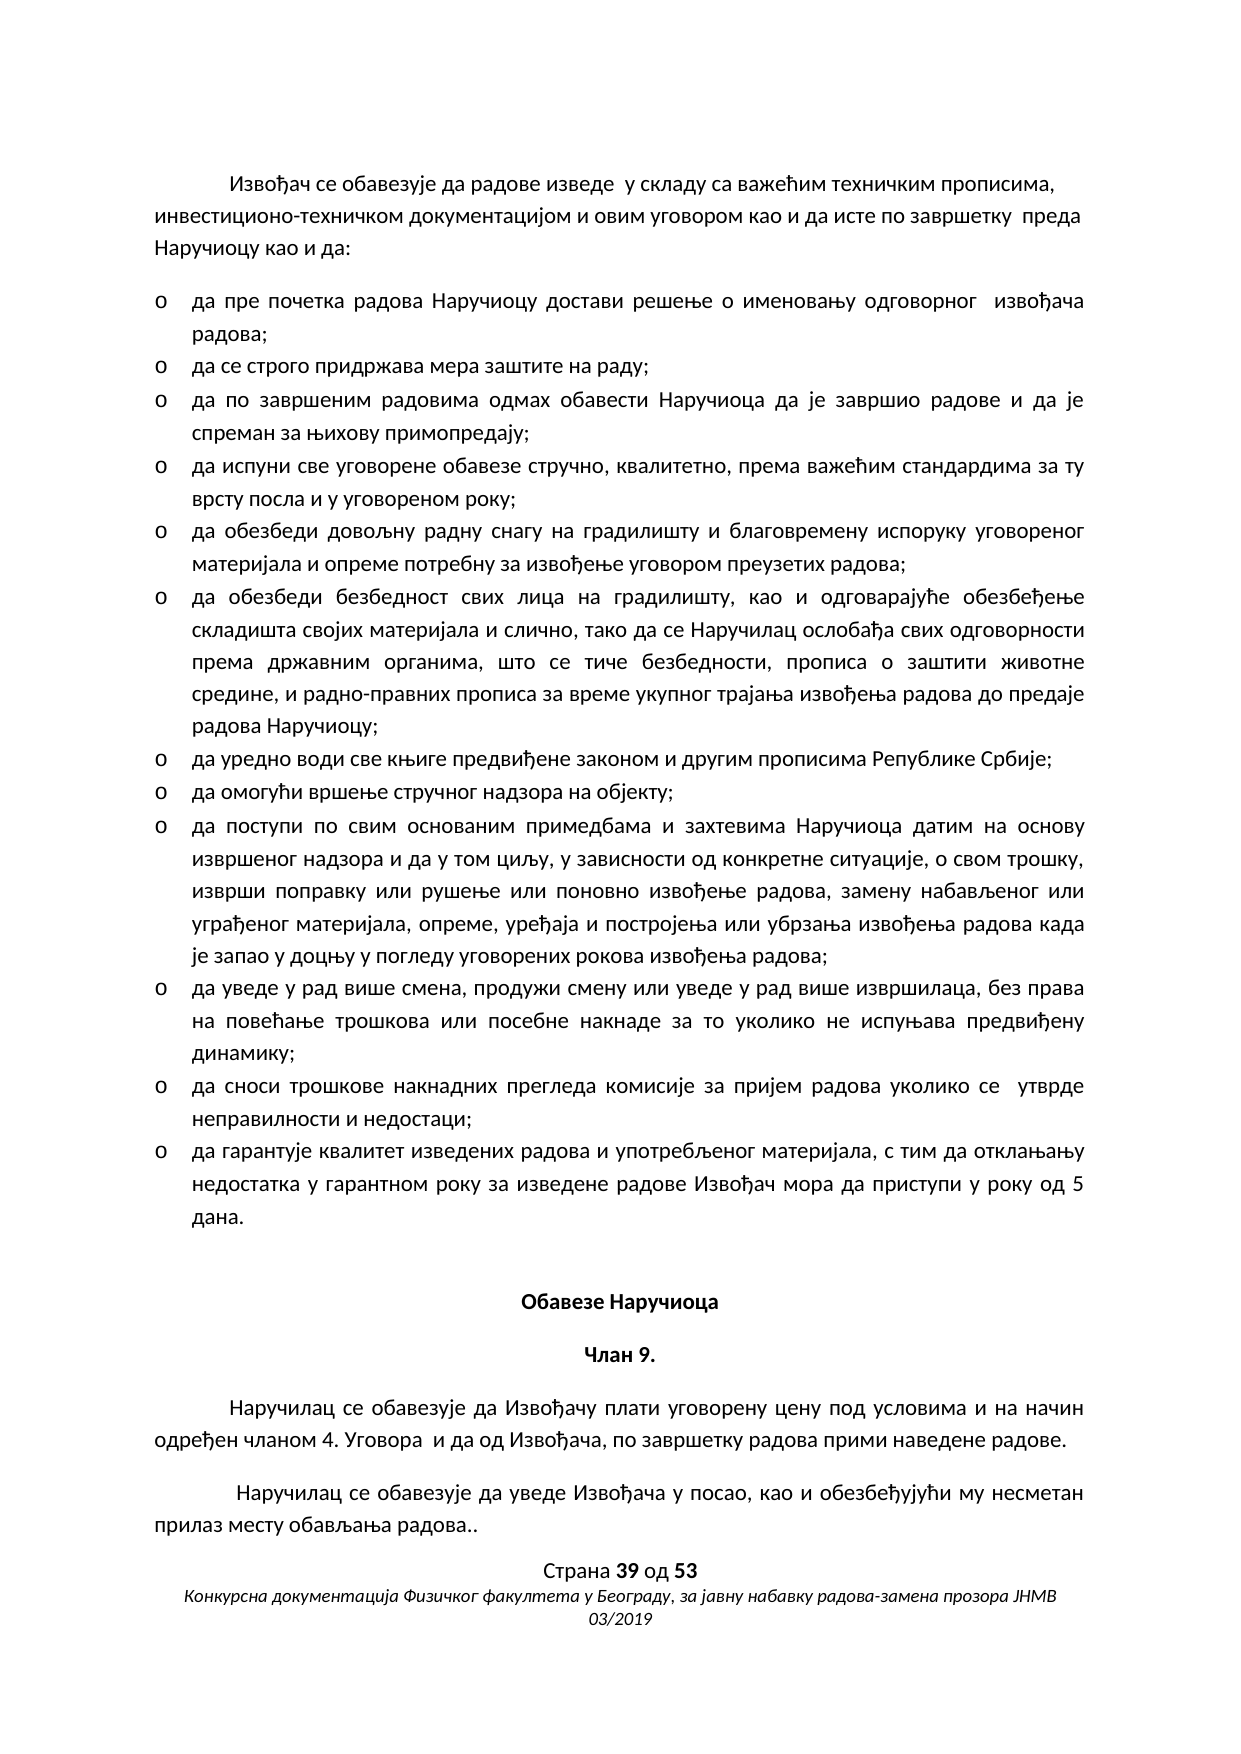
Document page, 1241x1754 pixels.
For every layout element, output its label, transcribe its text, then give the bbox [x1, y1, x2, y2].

text Наручилац се обавезује да уведе Извођача у посао, као и обезбеђујући му несметан прилаз месту обављања радова.. [154, 1478, 1086, 1538]
list да уведе у рад више смена, продужи смену или уведе у рад више извршилаца, без права на повећање трошкова или посебне накнаде за то уколико не испуњава предвиђену динамику; [154, 973, 1086, 1067]
list да уредно води све књиге предвиђене законом и другим прописима Републике Србије; [154, 744, 1086, 773]
text Извођач се обавезује да радове изведе у складу са важећим техничким прописима, инвестиционо-техничком документацијом и овим уговором као и да исте по завршетку преда Наручиоцу као и да: [154, 169, 1086, 261]
list да омогући вршење стручног надзора на објекту; [154, 777, 1086, 807]
list да по завршеним радовима одмах обавести Наручиоца да је завршио радове и да је спреман за њихову примопредају; [154, 385, 1086, 447]
list да поступи по свим основаним примедбама и захтевима Наручиоца датим на основу извршеног надзора и да у том циљу, у зависности од конкретне ситуације, о свом трошку, изврши поправку или рушење или поновно извођење радова, замену набављеног или уграђеног материјала, опреме, уређаја и постројења или убрзања извођења радова када је запао у доцњу у погледу уговорених рокова извођења радова; [154, 811, 1086, 969]
list да обезбеди безбедност свих лица на градилишту, као и одговарајуће обезбеђење складишта својих материјала и слично, тако да се Наручилац ослобађа свих одговорности према државним органима, што се тиче безбедности, прописа о заштити животне средине, и радно-правних прописа за време укупног трајања извођења радова до предаје радова Наручиоцу; [154, 582, 1086, 740]
list да се строго придржава мера заштите на раду; [154, 352, 1086, 381]
list да пре почетка радова Наручиоцу достави решење о именовању одговорног извођача радова; [154, 286, 1086, 347]
text Наручилац се обавезује да Извођачу плати уговорену цену под условима и на начин одређен чланом 4. Уговора и да од Извођача, по завршетку радова прими наведене радове. [154, 1393, 1086, 1453]
list да испуни све уговорене обавезе стручно, квалитетно, према важећим стандардима за ту врсту посла и у уговореном року; [154, 451, 1086, 512]
list да обезбеди довољну радну снагу на градилишту и благовремену испоруку уговореног материјала и опреме потребну за извођење уговором преузетих радова; [154, 516, 1086, 578]
list да гарантује квалитет изведених радова и употребљеног материјала, с тим да отклањању недостатка у гарантном року за изведене радове Извођач мора да приступи у року од 5 дана. [154, 1136, 1086, 1230]
text Обавезе Наручиоца [154, 1287, 1086, 1315]
text Члан 9. [154, 1340, 1086, 1368]
list да сноси трошкове накнадних прегледа комисије за пријем радова уколико се утврде неправилности и недостаци; [154, 1071, 1086, 1132]
